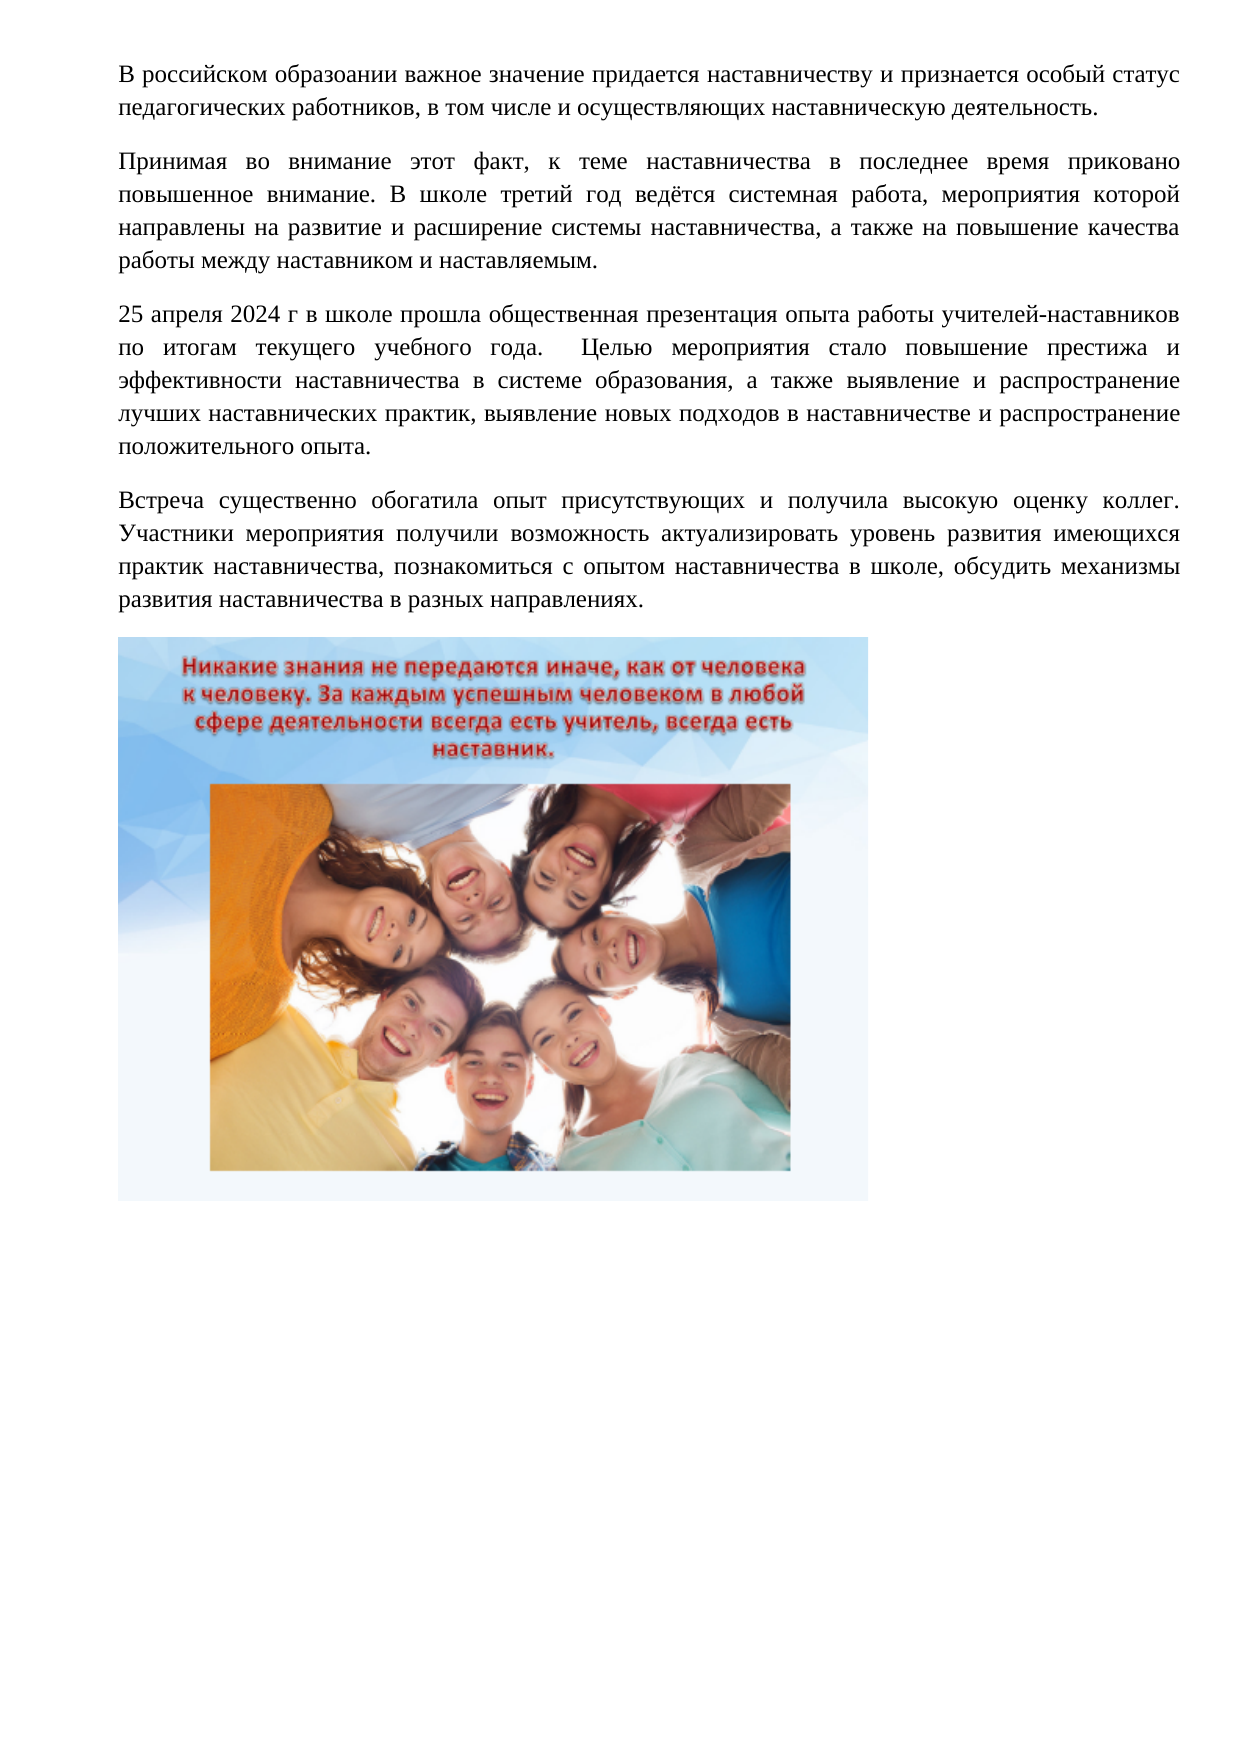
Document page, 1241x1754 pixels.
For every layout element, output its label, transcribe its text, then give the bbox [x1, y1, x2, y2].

text Принимая во внимание этот факт, к теме наставничества в последнее время приковано повышенное внимание. В школе третий год ведётся системная работа, мероприятия которой направлены на развитие и расширение системы наставничества, а также на повышение качества работы между наставником и наставляемым. [118, 146, 1181, 274]
text Встреча существенно обогатила опыт присутствующих и получила высокую оценку коллег. Участники мероприятия получили возможность актуализировать уровень развития имеющихся практик наставничества, познакомиться с опытом наставничества в школе, обсудить механизмы развития наставничества в разных направлениях. [118, 485, 1181, 613]
text В российском образоании важное значение придается наставничеству и признается особый статус педагогических работников, в том числе и осуществляющих наставническую деятельность. [118, 59, 1181, 121]
text 25 апреля 2024 г в школе прошла общественная презентация опыта работы учителей-наставников по итогам текущего учебного года. Целью мероприятия стало повышение престижа и эффективности наставничества в системе образования, а также выявление и распространение лучших наставнических практик, выявление новых подходов в наставничестве и распространение положительного опыта. [118, 299, 1181, 460]
